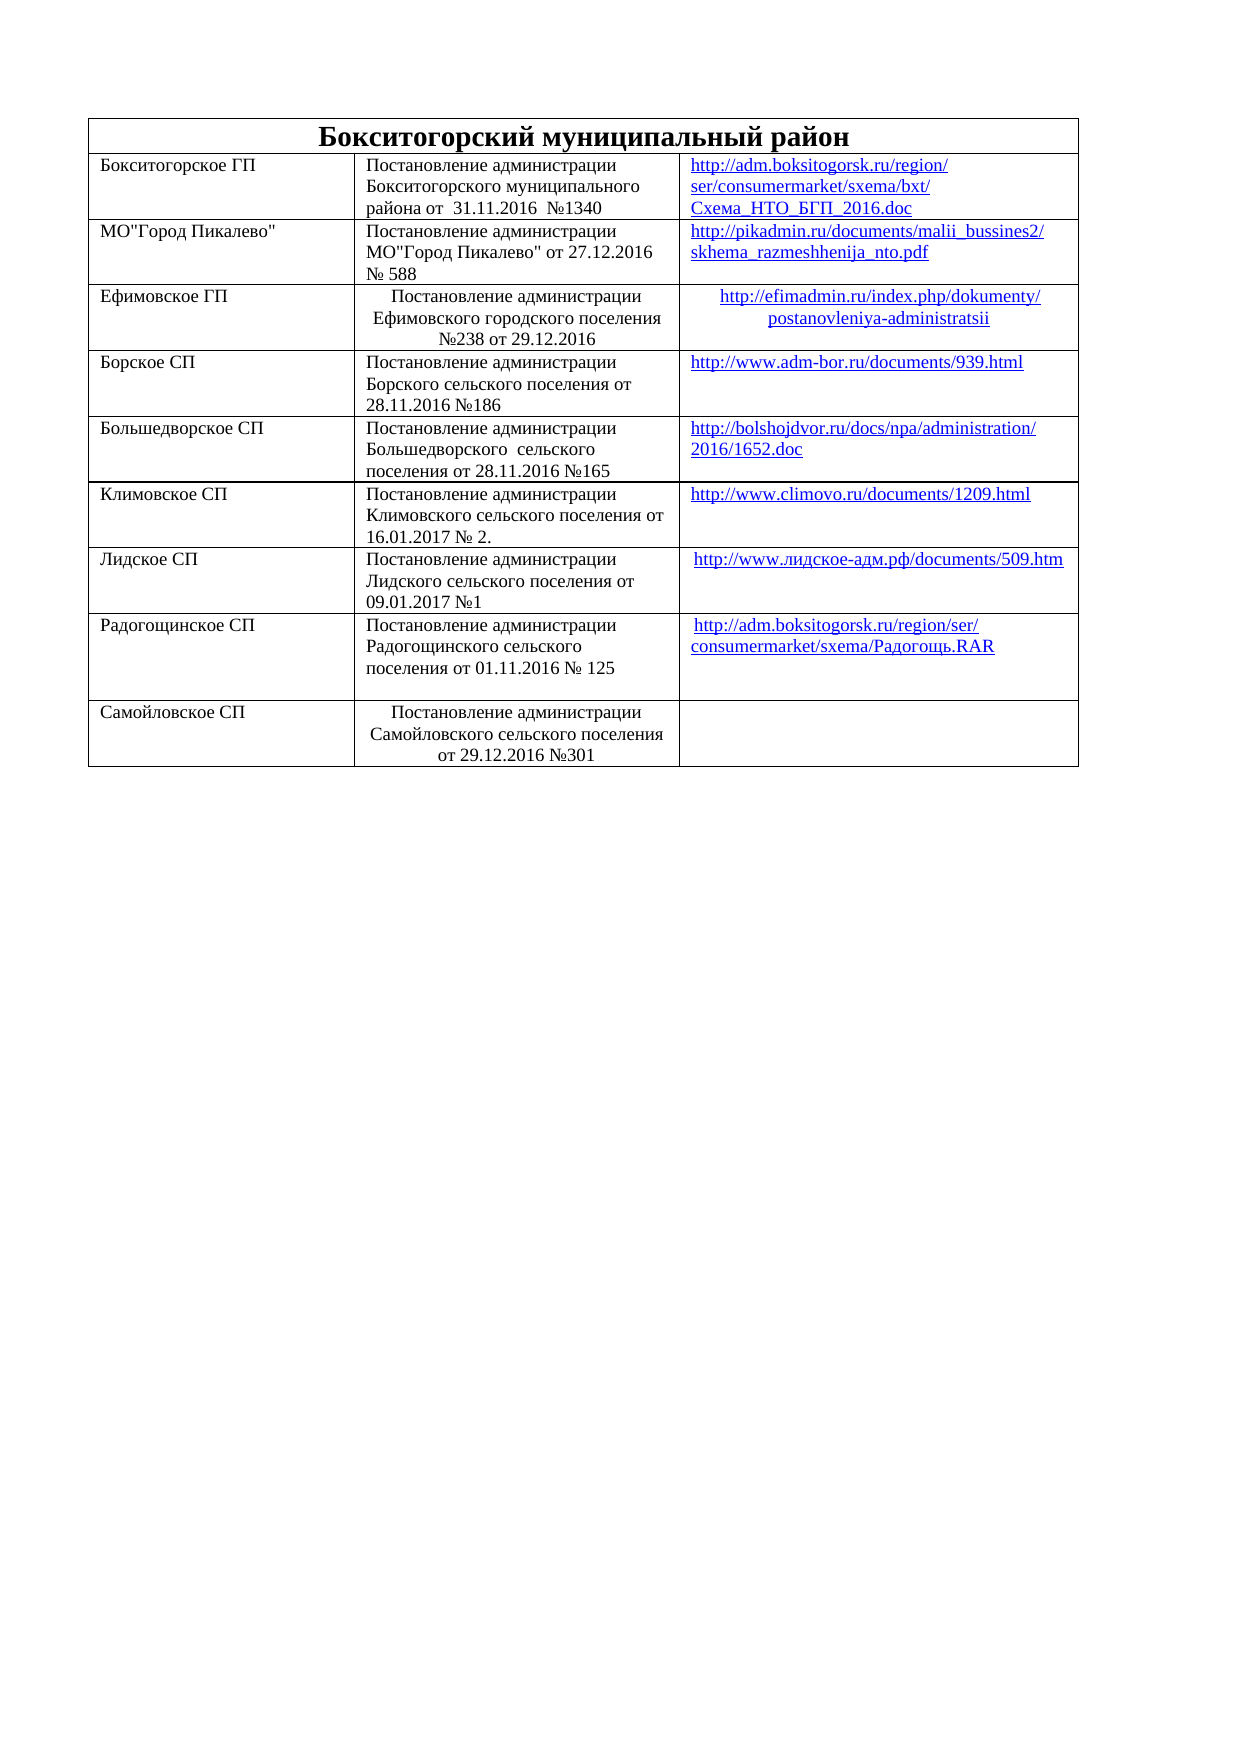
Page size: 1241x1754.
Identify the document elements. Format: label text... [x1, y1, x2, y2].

table_cell Борское СП [89, 351, 354, 416]
table_cell http://efimadmin.ru/index.php/dokumenty/postanovleniya-administratsii [680, 285, 1078, 350]
table_cell http://pikadmin.ru/documents/malii_bussines2/skhema_razmeshhenija_nto.pdf [680, 220, 1078, 284]
table_cell Постановление администрации Климовского сельского поселения от 16.01.2017 № 2. [355, 483, 679, 547]
table_cell Постановление администрации Борского сельского поселения от 28.11.2016 №186 [355, 351, 679, 416]
table_cell Постановление администрации Лидского сельского поселения от 09.01.2017 №1 [355, 548, 679, 613]
table_cell [680, 701, 1078, 766]
table_cell Постановление администрации Самойловского сельского поселения от 29.12.2016 №301 [355, 701, 679, 766]
table_header Бокситогорский муниципальный район [89, 119, 1078, 153]
table_cell Большедворское СП [89, 417, 354, 481]
table_cell http://www.adm-bor.ru/documents/939.html [680, 351, 1078, 416]
table_cell http://adm.boksitogorsk.ru/region/ser/сonsumermarket/sxema/Радогощь.RAR [680, 614, 1078, 700]
table_cell Ефимовское ГП [89, 285, 354, 350]
table_cell Постановление администрации Большедворского сельского поселения от 28.11.2016 №165 [355, 417, 679, 481]
table_cell Самойловское СП [89, 701, 354, 766]
table_cell Постановление администрации Ефимовского городского поселения №238 от 29.12.2016 [355, 285, 679, 350]
table_cell Лидское СП [89, 548, 354, 613]
table_cell http://bolshojdvor.ru/docs/npa/administration/2016/1652.doc [680, 417, 1078, 481]
table_cell Постановление администрации Бокситогорского муниципального района от 31.11.2016 №1340 [355, 154, 679, 218]
table_cell Постановление администрации МО"Город Пикалево" от 27.12.2016 № 588 [355, 220, 679, 284]
table_cell http://www.лидское-адм.рф/documents/509.htm [680, 548, 1078, 613]
table_cell Бокситогорское ГП [89, 154, 354, 218]
table_cell http://adm.boksitogorsk.ru/region/ser/сonsumermarket/sxema/bxt/Схема_НТО_БГП_2016.doc [680, 154, 1078, 218]
table_cell МО"Город Пикалево" [89, 220, 354, 284]
table_cell Постановление администрации Радогощинского сельского поселения от 01.11.2016 № 125 [355, 614, 679, 700]
table_cell Климовское СП [89, 483, 354, 547]
table_cell http://www.climovo.ru/documents/1209.html [680, 483, 1078, 547]
table_cell Радогощинское СП [89, 614, 354, 700]
